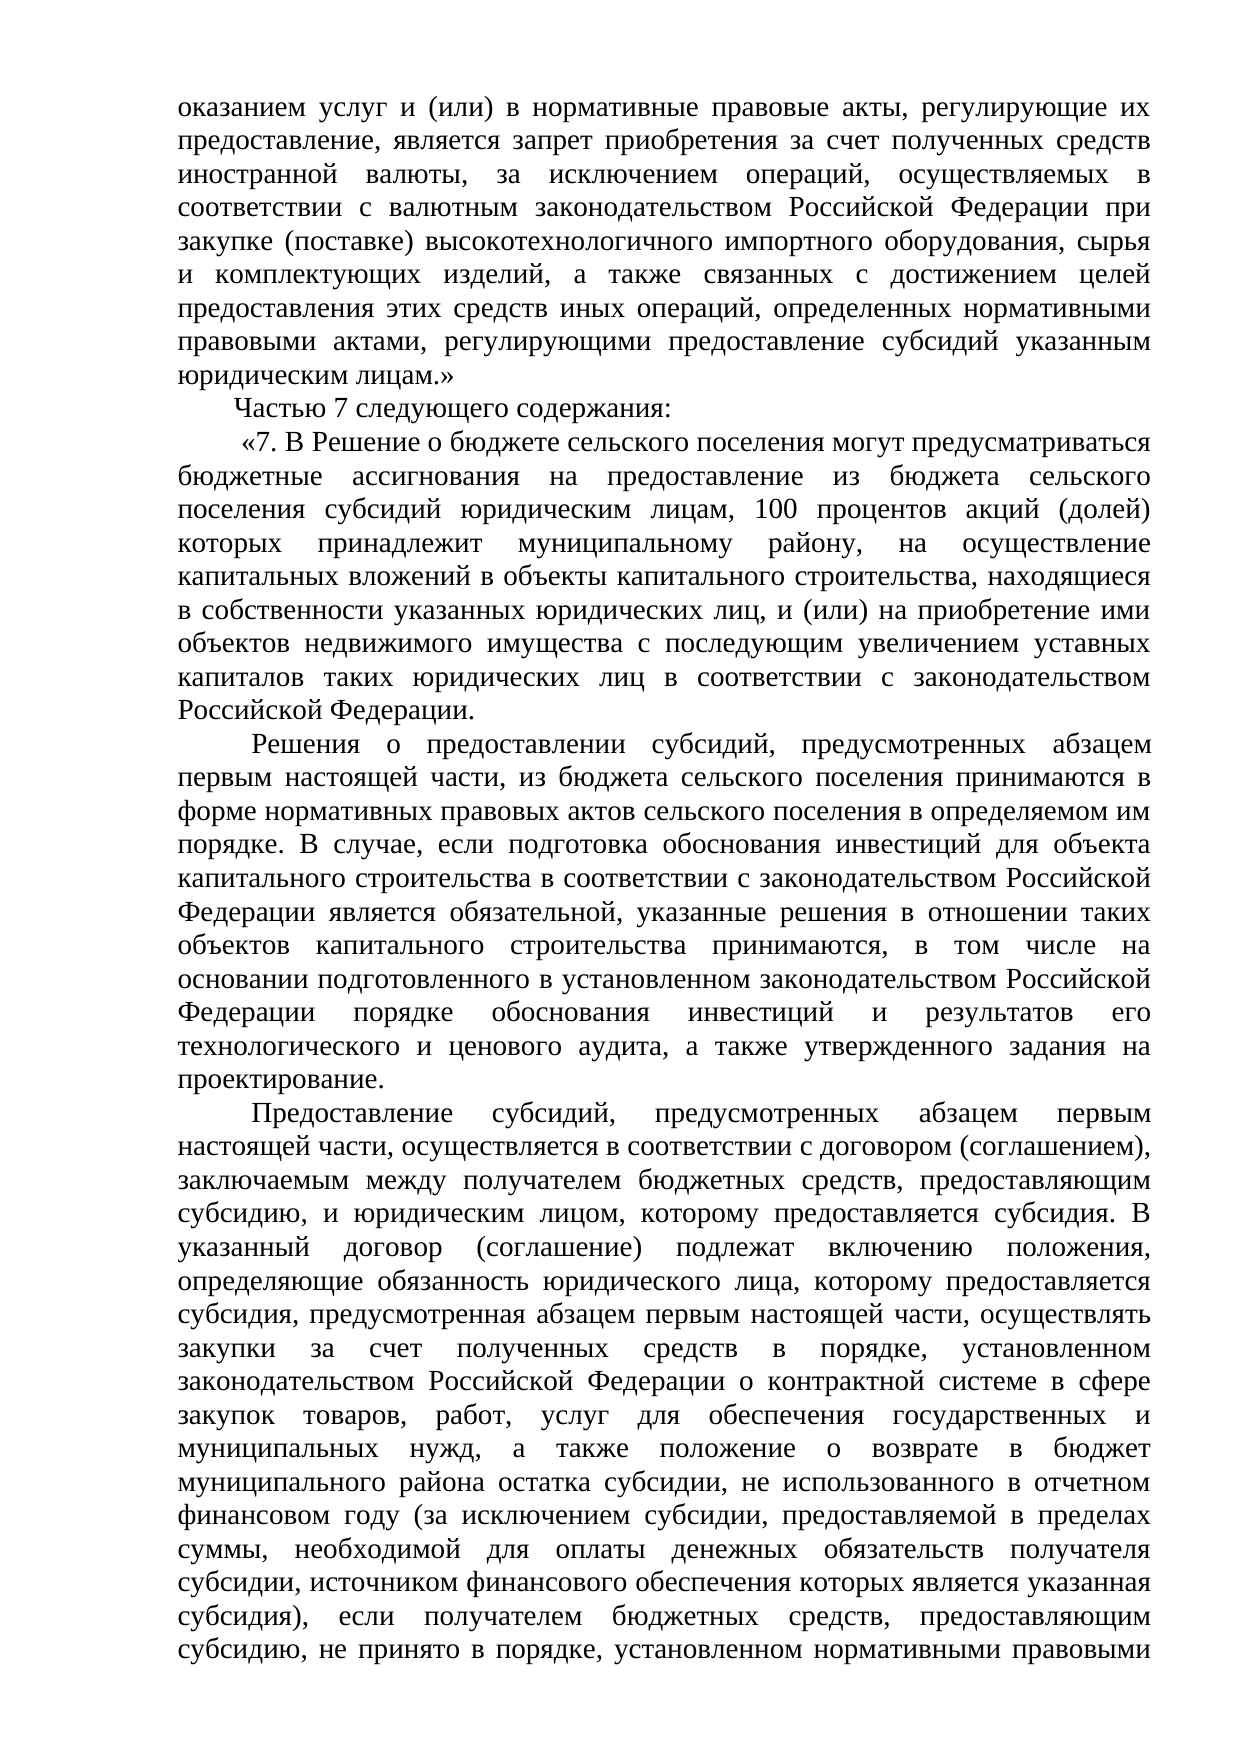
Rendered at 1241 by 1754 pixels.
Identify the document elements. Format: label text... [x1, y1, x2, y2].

text Решения о предоставлении субсидий, предусмотренных абзацем первым настоящей части, из бюджета сельского поселения принимаются в форме нормативных правовых актов сельского поселения в определяемом им порядке. В случае, если подготовка обоснования инвестиций для объекта капитального строительства в соответствии с законодательством Российской Федерации является обязательной, указанные решения в отношении таких объектов капитального строительства принимаются, в том числе на основании подготовленного в установленном законодательством Российской Федерации порядке обоснования инвестиций и результатов его технологического и ценового аудита, а также утвержденного задания на проектирование. [177, 726, 1152, 1095]
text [177, 89, 1152, 391]
text Частью 7 следующего содержания: [177, 391, 1152, 424]
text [177, 1095, 1152, 1665]
text «7. В Решение о бюджете сельского поселения могут предусматриваться бюджетные ассигнования на предоставление из бюджета сельского поселения субсидий юридическим лицам, 100 процентов акций (долей) которых принадлежит муниципальному району, на осуществление капитальных вложений в объекты капитального строительства, находящиеся в собственности указанных юридических лиц, и (или) на приобретение ими объектов недвижимого имущества с последующим увеличением уставных капиталов таких юридических лиц в соответствии с законодательством Российской Федерации. [177, 424, 1152, 726]
